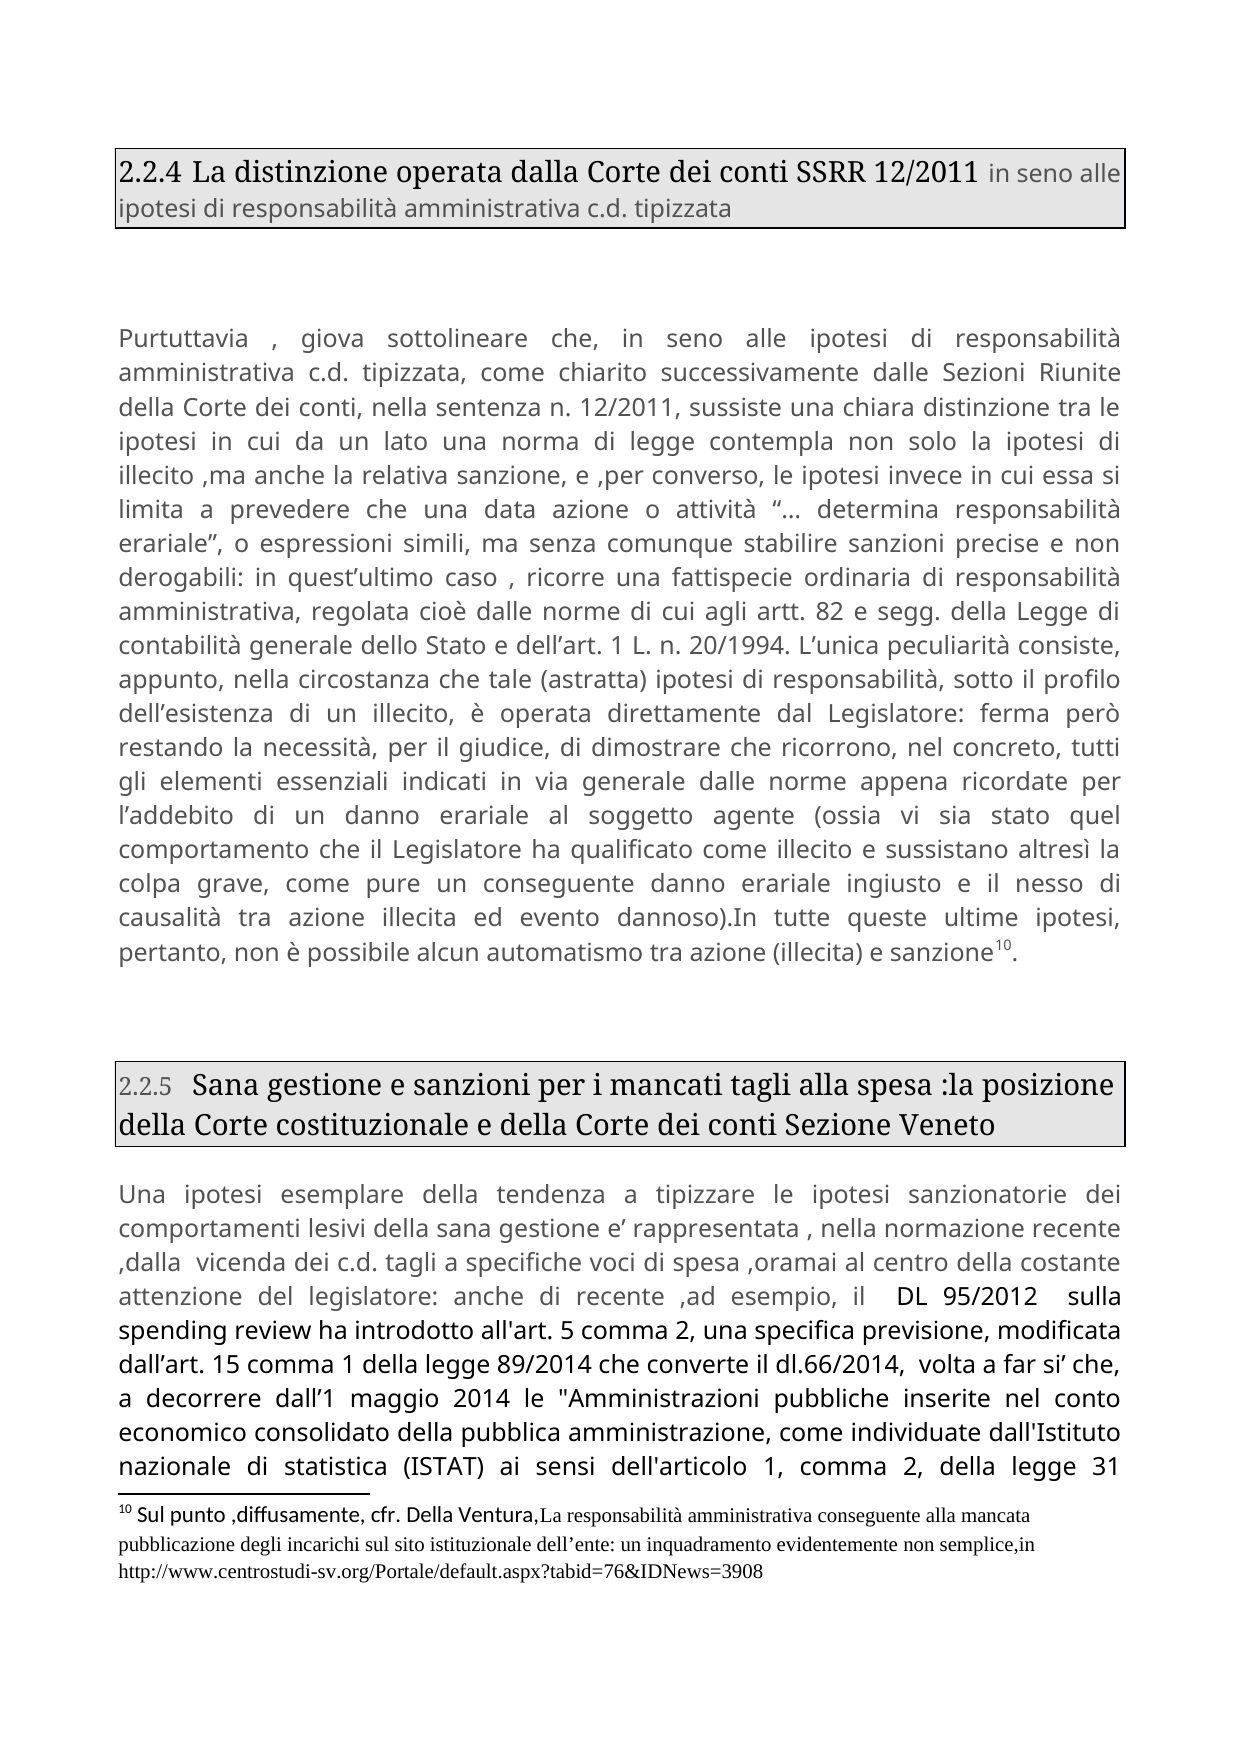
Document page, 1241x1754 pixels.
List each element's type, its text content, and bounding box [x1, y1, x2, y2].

subtitle La distinzione operata dalla Corte dei conti SSRR 12/2011 in seno alle ipotesi di responsabilità amministrativa c.d. tipizzata [116, 149, 1124, 227]
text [118, 1176, 1122, 1483]
text Purtuttavia , giova sottolineare che, in seno alle ipotesi di responsabilità amministrativa c.d. tipizzata, come chiarito successivamente dalle Sezioni Riunite della Corte dei conti, nella sentenza n. 12/2011, sussiste una chiara distinzione tra le ipotesi in cui da un lato una norma di legge contempla non solo la ipotesi di illecito ,ma anche la relativa sanzione, e ,per converso, le ipotesi invece in cui essa si limita a prevedere che una data azione o attività “… determina responsabilità erariale”, o espressioni simili, ma senza comunque stabilire sanzioni precise e non derogabili: in quest’ultimo caso , ricorre una fattispecie ordinaria di responsabilità amministrativa, regolata cioè dalle norme di cui agli artt. 82 e segg. della Legge di contabilità generale dello Stato e dell’art. 1 L. n. 20/1994. L’unica peculiarità consiste, appunto, nella circostanza che tale (astratta) ipotesi di responsabilità, sotto il profilo dell’esistenza di un illecito, è operata direttamente dal Legislatore: ferma però restando la necessità, per il giudice, di dimostrare che ricorrono, nel concreto, tutti gli elementi essenziali indicati in via generale dalle norme appena ricordate per l’addebito di un danno erariale al soggetto agente (ossia vi sia stato quel comportamento che il Legislatore ha qualificato come illecito e sussistano altresì la colpa grave, come pure un conseguente danno erariale ingiusto e il nesso di causalità tra azione illecita ed evento dannoso).In tutte queste ultime ipotesi, pertanto, non è possibile alcun automatismo tra azione (illecita) e sanzione. [118, 321, 1122, 968]
subtitle Sana gestione e sanzioni per i mancati tagli alla spesa :la posizione della Corte costituzionale e della Corte dei conti Sezione Veneto [116, 1062, 1124, 1146]
